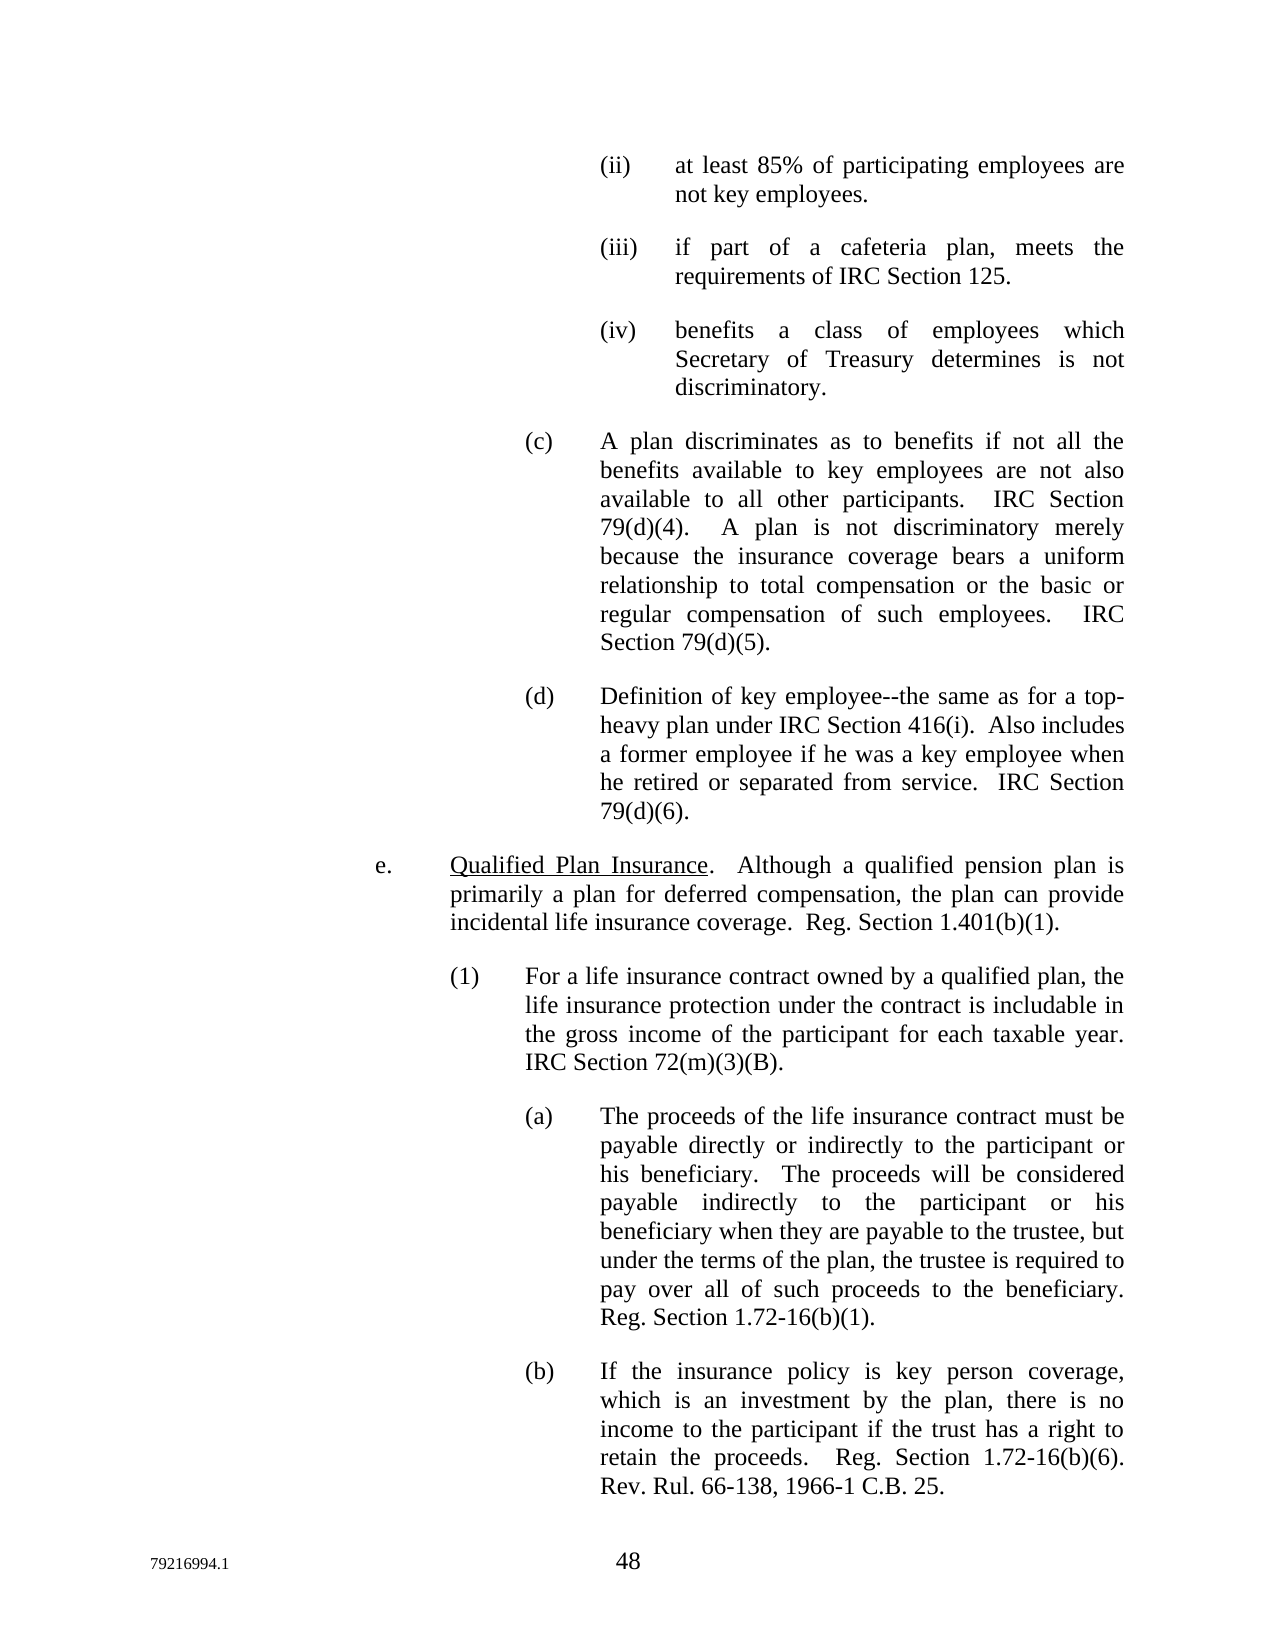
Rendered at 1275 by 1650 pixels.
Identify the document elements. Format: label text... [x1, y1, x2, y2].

subtitle The proceeds of the life insurance contract must be payable directly or indirectly to the participant or his beneficiary. The proceeds will be considered payable indirectly to the participant or his beneficiary when they are payable to the trustee, but under the terms of the plan, the trustee is required to pay over all of such proceeds to the beneficiary. Reg. Section 1.72-16(b)(1). [525, 1101, 1125, 1331]
subtitle A plan discriminates as to benefits if not all the benefits available to key employees are not also available to all other participants. IRC Section 79(d)(4). A plan is not discriminatory merely because the insurance coverage bears a uniform relationship to total compensation or the basic or regular compensation of such employees. IRC Section 79(d)(5). [525, 426, 1125, 656]
subtitle at least 85% of participating employees are not key employees. [600, 150, 1125, 207]
subtitle For a life insurance contract owned by a qualified plan, the life insurance protection under the contract is includable in the gross income of the participant for each taxable year. IRC Section 72(m)(3)(B). [450, 961, 1125, 1076]
subtitle If the insurance policy is key person coverage, which is an investment by the plan, there is no income to the participant if the trust has a right to retain the proceeds. Reg. Section 1.72-16(b)(6). Rev. Rul. 66-138, 1966-1 C.B. 25. [525, 1356, 1125, 1500]
subtitle Qualified Plan Insurance. Although a qualified pension plan is primarily a plan for deferred compensation, the plan can provide incidental life insurance coverage. Reg. Section 1.401(b)(1). [375, 850, 1125, 936]
subtitle if part of a cafeteria plan, meets the requirements of IRC Section 125. [600, 232, 1125, 290]
subtitle Definition of key employee--the same as for a top-heavy plan under IRC Section 416(i). Also includes a former employee if he was a key employee when he retired or separated from service. IRC Section 79(d)(6). [525, 681, 1125, 825]
subtitle benefits a class of employees which Secretary of Treasury determines is not discriminatory. [600, 315, 1125, 401]
